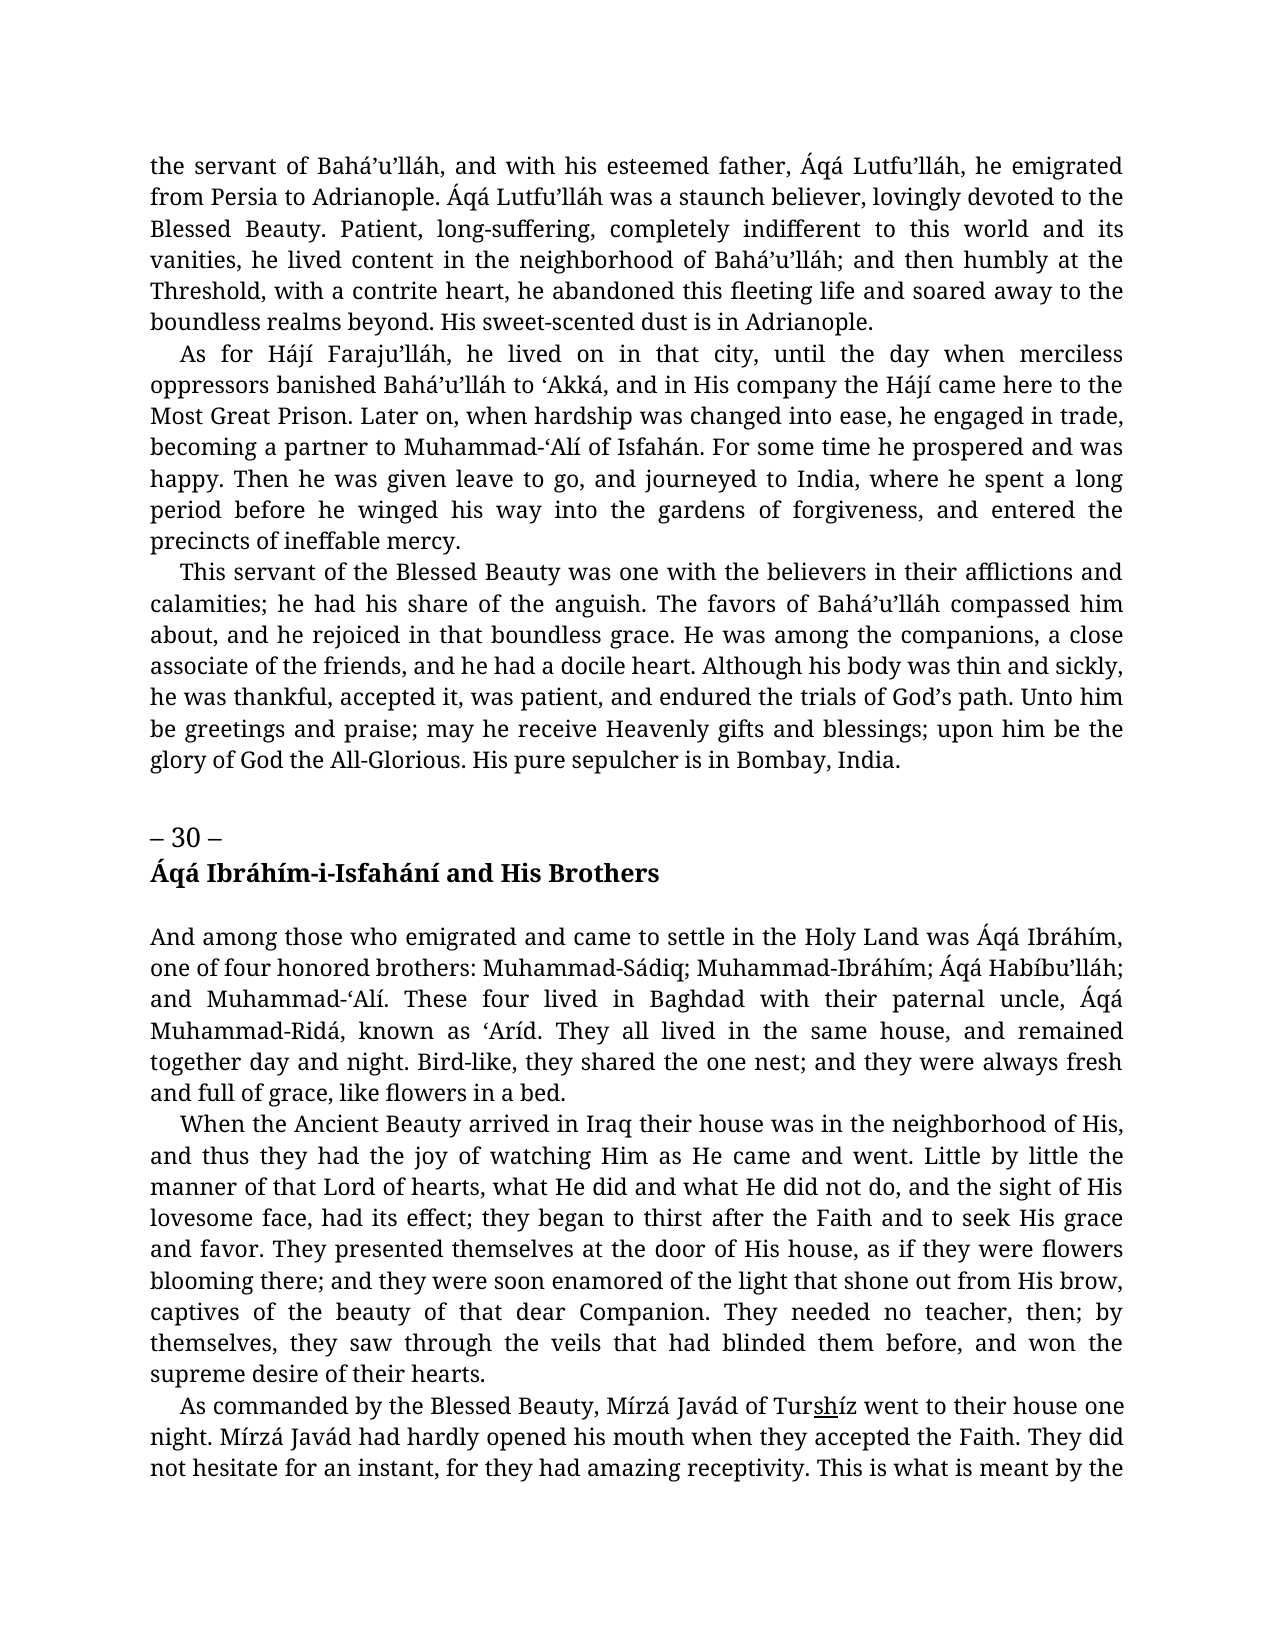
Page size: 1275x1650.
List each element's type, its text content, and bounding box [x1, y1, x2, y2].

text As for Hájí Faraju’lláh, he lived on in that city, until the day when merciless oppressors banished Bahá’u’lláh to ‘Akká, and in His company the Hájí came here to the Most Great Prison. Later on, when hardship was changed into ease, he engaged in trade, becoming a partner to Muhammad-‘Alí of Isfahán. For some time he prospered and was happy. Then he was given leave to go, and journeyed to India, where he spent a long period before he winged his way into the gardens of forgiveness, and entered the precincts of ineffable mercy. [150, 337, 1125, 556]
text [150, 1390, 1125, 1483]
text When the Ancient Beauty arrived in Iraq their house was in the neighborhood of His, and thus they had the joy of watching Him as He came and went. Little by little the manner of that Lord of hearts, what He did and what He did not do, and the sight of His lovesome face, had its effect; they began to thirst after the Faith and to seek His grace and favor. They presented themselves at the door of His house, as if they were flowers blooming there; and they were soon enamored of the light that shone out from His brow, captives of the beauty of that dear Companion. They needed no teacher, then; by themselves, they saw through the veils that had blinded them before, and won the supreme desire of their hearts. [150, 1108, 1125, 1390]
text And among those who emigrated and came to settle in the Holy Land was Áqá Ibráhím, one of four honored brothers: Muhammad-Sádiq; Muhammad-Ibráhím; Áqá Habíbu’lláh; and Muhammad-‘Alí. These four lived in Baghdad with their paternal uncle, Áqá Muhammad-Ridá, known as ‘Aríd. They all lived in the same house, and remained together day and night. Bird-like, they shared the one nest; and they were always fresh and full of grace, like flowers in a bed. [150, 921, 1125, 1108]
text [150, 150, 1125, 337]
text This servant of the Blessed Beauty was one with the believers in their afflictions and calamities; he had his share of the anguish. The favors of Bahá’u’lláh compassed him about, and he rejoiced in that boundless grace. He was among the companions, a close associate of the friends, and he had a docile heart. Although his body was thin and sickly, he was thankful, accepted it, was patient, and endured the trials of God’s path. Unto him be greetings and praise; may he receive Heavenly gifts and blessings; upon him be the glory of God the All-Glorious. His pure sepulcher is in Bombay, India. [150, 556, 1125, 775]
